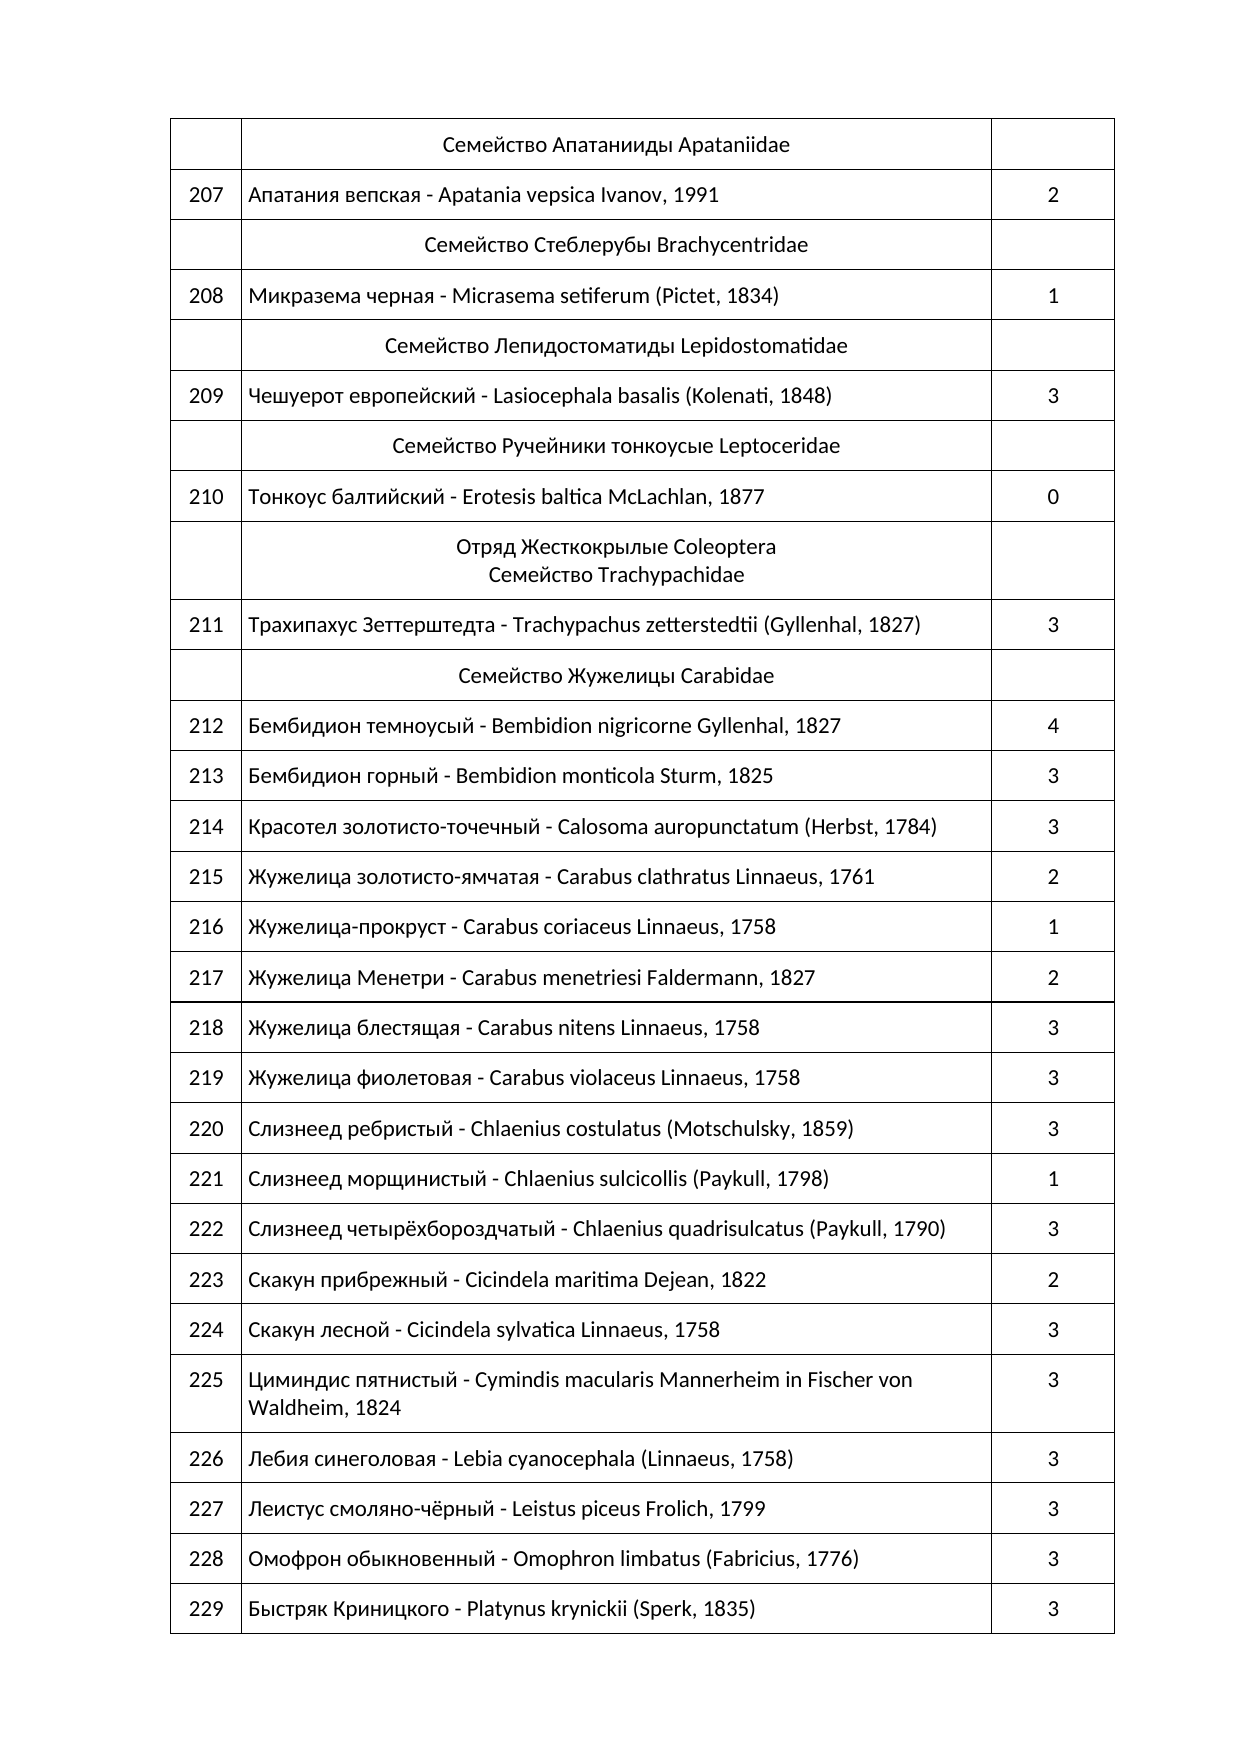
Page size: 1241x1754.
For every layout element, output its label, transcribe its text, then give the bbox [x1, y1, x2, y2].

table_cell 207 [171, 170, 241, 219]
table_cell 214 [171, 801, 241, 851]
table_cell Микразема черная - Micrasema setiferum (Pictet, 1834) [242, 270, 991, 319]
table_cell 210 [171, 471, 241, 521]
table_cell Чешуерот европейский - Lasiocephala basalis (Kolenati, 1848) [242, 371, 991, 420]
table_cell 3 [992, 1003, 1114, 1052]
table_cell 3 [992, 1103, 1114, 1152]
table_cell [992, 650, 1114, 699]
table_cell 228 [171, 1534, 241, 1583]
table_cell 220 [171, 1103, 241, 1152]
table_cell [992, 421, 1114, 470]
table_cell 3 [992, 1355, 1114, 1432]
table_cell Лебия синеголовая - Lebia cyanocephala (Linnaeus, 1758) [242, 1433, 991, 1482]
table_cell 208 [171, 270, 241, 319]
table_cell Жужелица золотисто-ямчатая - Carabus clathratus Linnaeus, 1761 [242, 852, 991, 901]
table_cell [171, 522, 241, 599]
table_cell 2 [992, 1254, 1114, 1303]
table_cell 215 [171, 852, 241, 901]
table_cell 3 [992, 600, 1114, 649]
table_cell 218 [171, 1003, 241, 1052]
table_cell Трахипахус Зеттерштедта - Trachypachus zetterstedtii (Gyllenhal, 1827) [242, 600, 991, 649]
table_cell Бембидион горный - Bembidion monticola Sturm, 1825 [242, 751, 991, 800]
table_cell Скакун лесной - Cicindela sylvatica Linnaeus, 1758 [242, 1304, 991, 1354]
table_cell Жужелица фиолетовая - Carabus violaceus Linnaeus, 1758 [242, 1053, 991, 1102]
table_cell Семейство Ручейники тонкоусые Leptoceridae [242, 421, 991, 470]
table_cell 1 [992, 1154, 1114, 1203]
table_cell Апатания вепская - Apatania vepsica Ivanov, 1991 [242, 170, 991, 219]
table_cell 3 [992, 1304, 1114, 1354]
table_cell 3 [992, 1483, 1114, 1533]
table_cell 0 [992, 471, 1114, 521]
table_cell 3 [992, 1433, 1114, 1482]
table_cell [171, 320, 241, 370]
table_cell 3 [992, 1584, 1114, 1633]
table_cell 222 [171, 1204, 241, 1253]
table_cell 2 [992, 170, 1114, 219]
table_cell 219 [171, 1053, 241, 1102]
table_cell Семейство Жужелицы Carabidae [242, 650, 991, 699]
table_cell Леистус смоляно-чёрный - Leistus piceus Frolich, 1799 [242, 1483, 991, 1533]
table_cell Омофрон обыкновенный - Omophron limbatus (Fabricius, 1776) [242, 1534, 991, 1583]
table_cell 225 [171, 1355, 241, 1432]
table_cell Тонкоус балтийский - Erotesis baltica McLachlan, 1877 [242, 471, 991, 521]
table_cell Скакун прибрежный - Cicindela maritima Dejean, 1822 [242, 1254, 991, 1303]
table_cell 209 [171, 371, 241, 420]
table_cell Циминдис пятнистый - Cymindis macularis Mannerheim in Fischer von Waldheim, 1824 [242, 1355, 991, 1432]
table_cell 213 [171, 751, 241, 800]
table_cell 3 [992, 371, 1114, 420]
table_cell Жужелица блестящая - Carabus nitens Linnaeus, 1758 [242, 1003, 991, 1052]
table_cell [171, 220, 241, 269]
table_cell [171, 650, 241, 699]
table_cell Отряд Жесткокрылые Coleoptera Семейство Trachypachidae [242, 522, 991, 599]
table_cell Слизнеед ребристый - Chlaenius costulatus (Motschulsky, 1859) [242, 1103, 991, 1152]
table_cell 212 [171, 701, 241, 750]
table_cell Красотел золотисто-точечный - Calosoma auropunctatum (Herbst, 1784) [242, 801, 991, 851]
table_cell 3 [992, 1053, 1114, 1102]
table_cell 216 [171, 902, 241, 951]
table_cell 2 [992, 952, 1114, 1001]
table_cell Бембидион темноусый - Bembidion nigricorne Gyllenhal, 1827 [242, 701, 991, 750]
table_cell 1 [992, 270, 1114, 319]
table_cell 4 [992, 701, 1114, 750]
table_cell Семейство Лепидостоматиды Lepidostomatidae [242, 320, 991, 370]
table_cell Слизнеед морщинистый - Chlaenius sulcicollis (Paykull, 1798) [242, 1154, 991, 1203]
table_cell 221 [171, 1154, 241, 1203]
table_cell 217 [171, 952, 241, 1001]
table_cell Жужелица-прокруст - Carabus coriaceus Linnaeus, 1758 [242, 902, 991, 951]
table_cell [992, 119, 1114, 168]
table_cell Жужелица Менетри - Carabus menetriesi Faldermann, 1827 [242, 952, 991, 1001]
table_cell 1 [992, 902, 1114, 951]
table_cell 211 [171, 600, 241, 649]
table_cell 229 [171, 1584, 241, 1633]
table_cell 224 [171, 1304, 241, 1354]
table_cell Быстряк Криницкого - Platynus krynickii (Sperk, 1835) [242, 1584, 991, 1633]
table_cell [171, 119, 241, 168]
table_cell Семейство Апатанииды Apataniidae [242, 119, 991, 168]
table_cell 3 [992, 1204, 1114, 1253]
table_cell 3 [992, 1534, 1114, 1583]
table_cell [992, 522, 1114, 599]
table_cell 2 [992, 852, 1114, 901]
table_cell 226 [171, 1433, 241, 1482]
table_cell 227 [171, 1483, 241, 1533]
table_cell Слизнеед четырёхбороздчатый - Chlaenius quadrisulcatus (Paykull, 1790) [242, 1204, 991, 1253]
table_cell [171, 421, 241, 470]
table_cell 3 [992, 801, 1114, 851]
table_cell [992, 220, 1114, 269]
table_cell [992, 320, 1114, 370]
table_cell 223 [171, 1254, 241, 1303]
table_cell Семейство Стеблерубы Brachycentridae [242, 220, 991, 269]
table_cell 3 [992, 751, 1114, 800]
